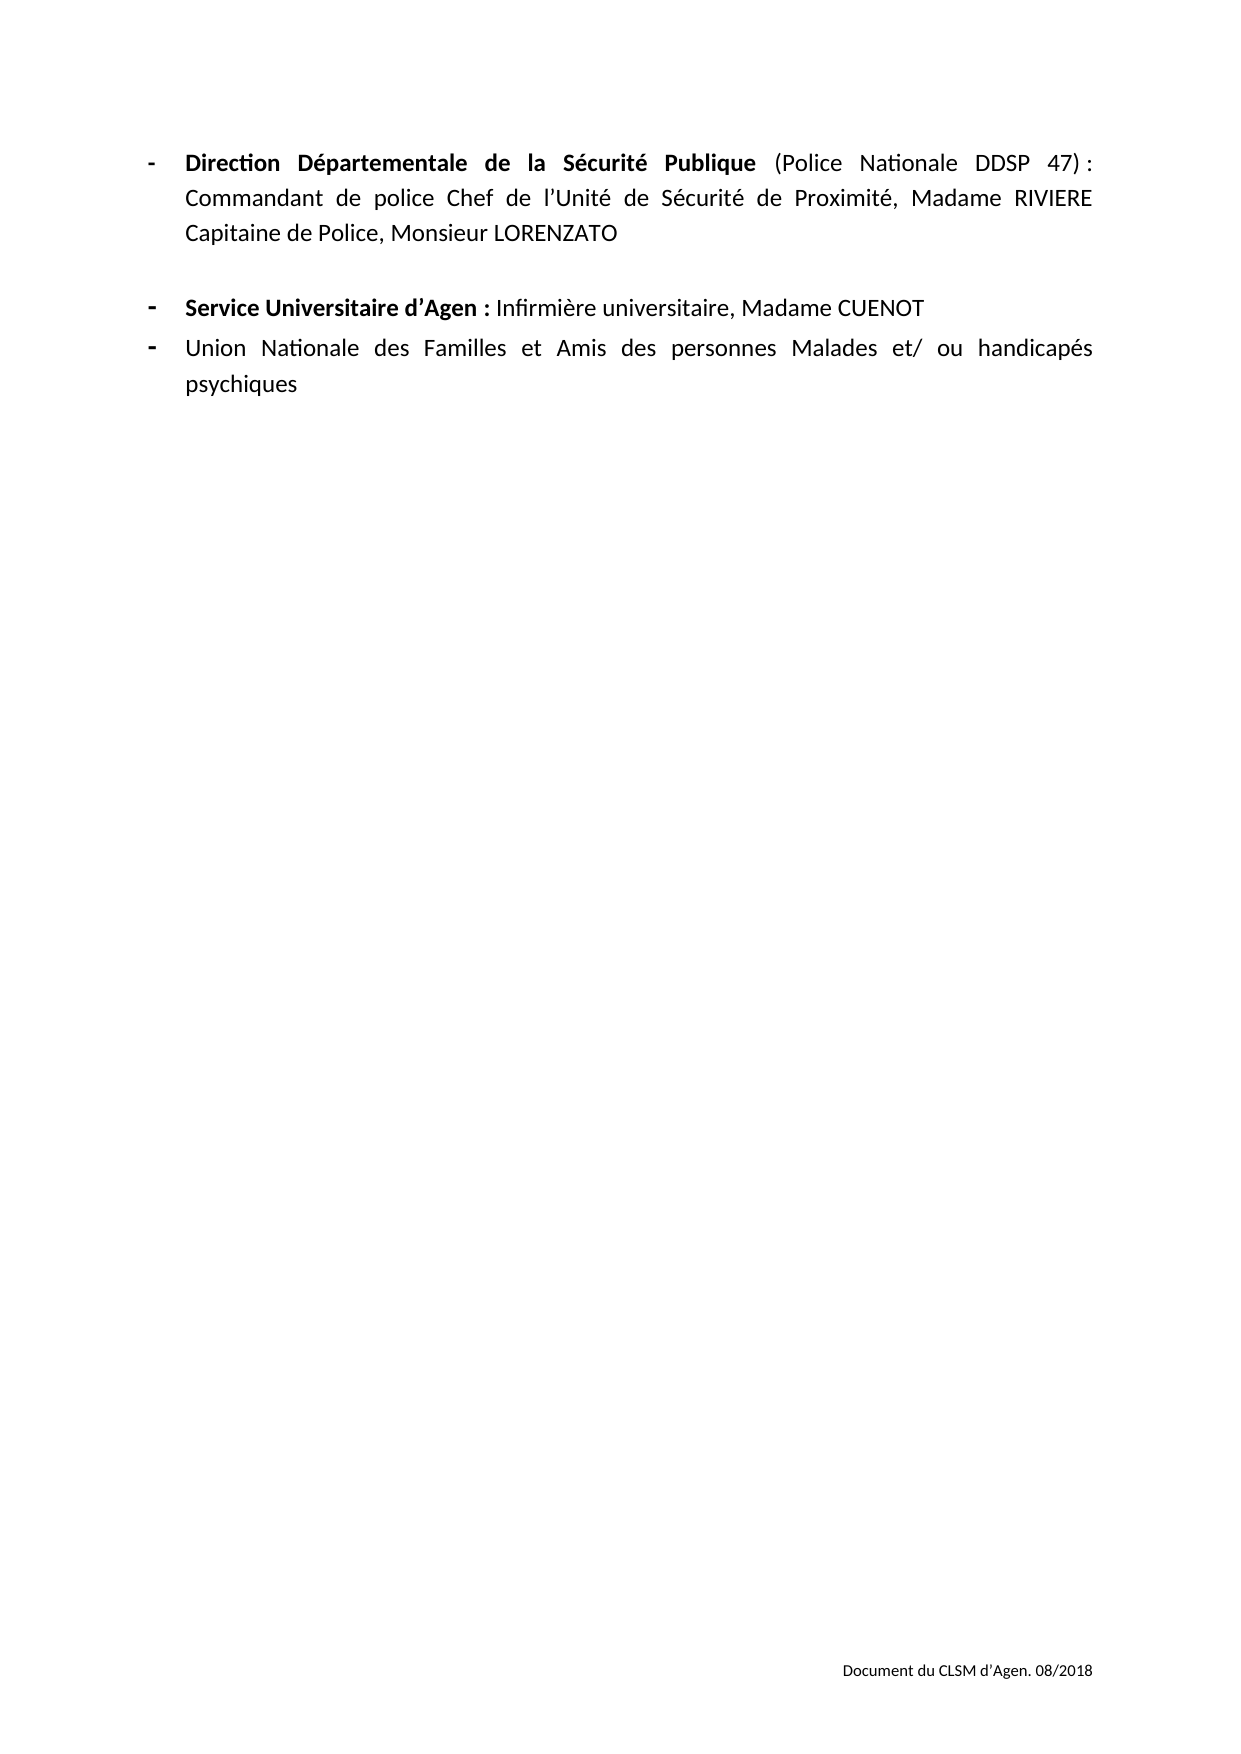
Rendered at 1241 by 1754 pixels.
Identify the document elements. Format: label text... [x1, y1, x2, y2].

list Direction Départementale de la Sécurité Publique (Police Nationale DDSP 47) : Commandant de police Chef de l’Unité de Sécurité de Proximité, Madame RIVIERE Capitaine de Police, Monsieur LORENZATO [148, 148, 1093, 248]
list Service Universitaire d’Agen : Infirmière universitaire, Madame CUENOT [148, 288, 1093, 323]
list Union Nationale des Familles et Amis des personnes Malades et/ ou handicapés psychiques [148, 328, 1093, 399]
